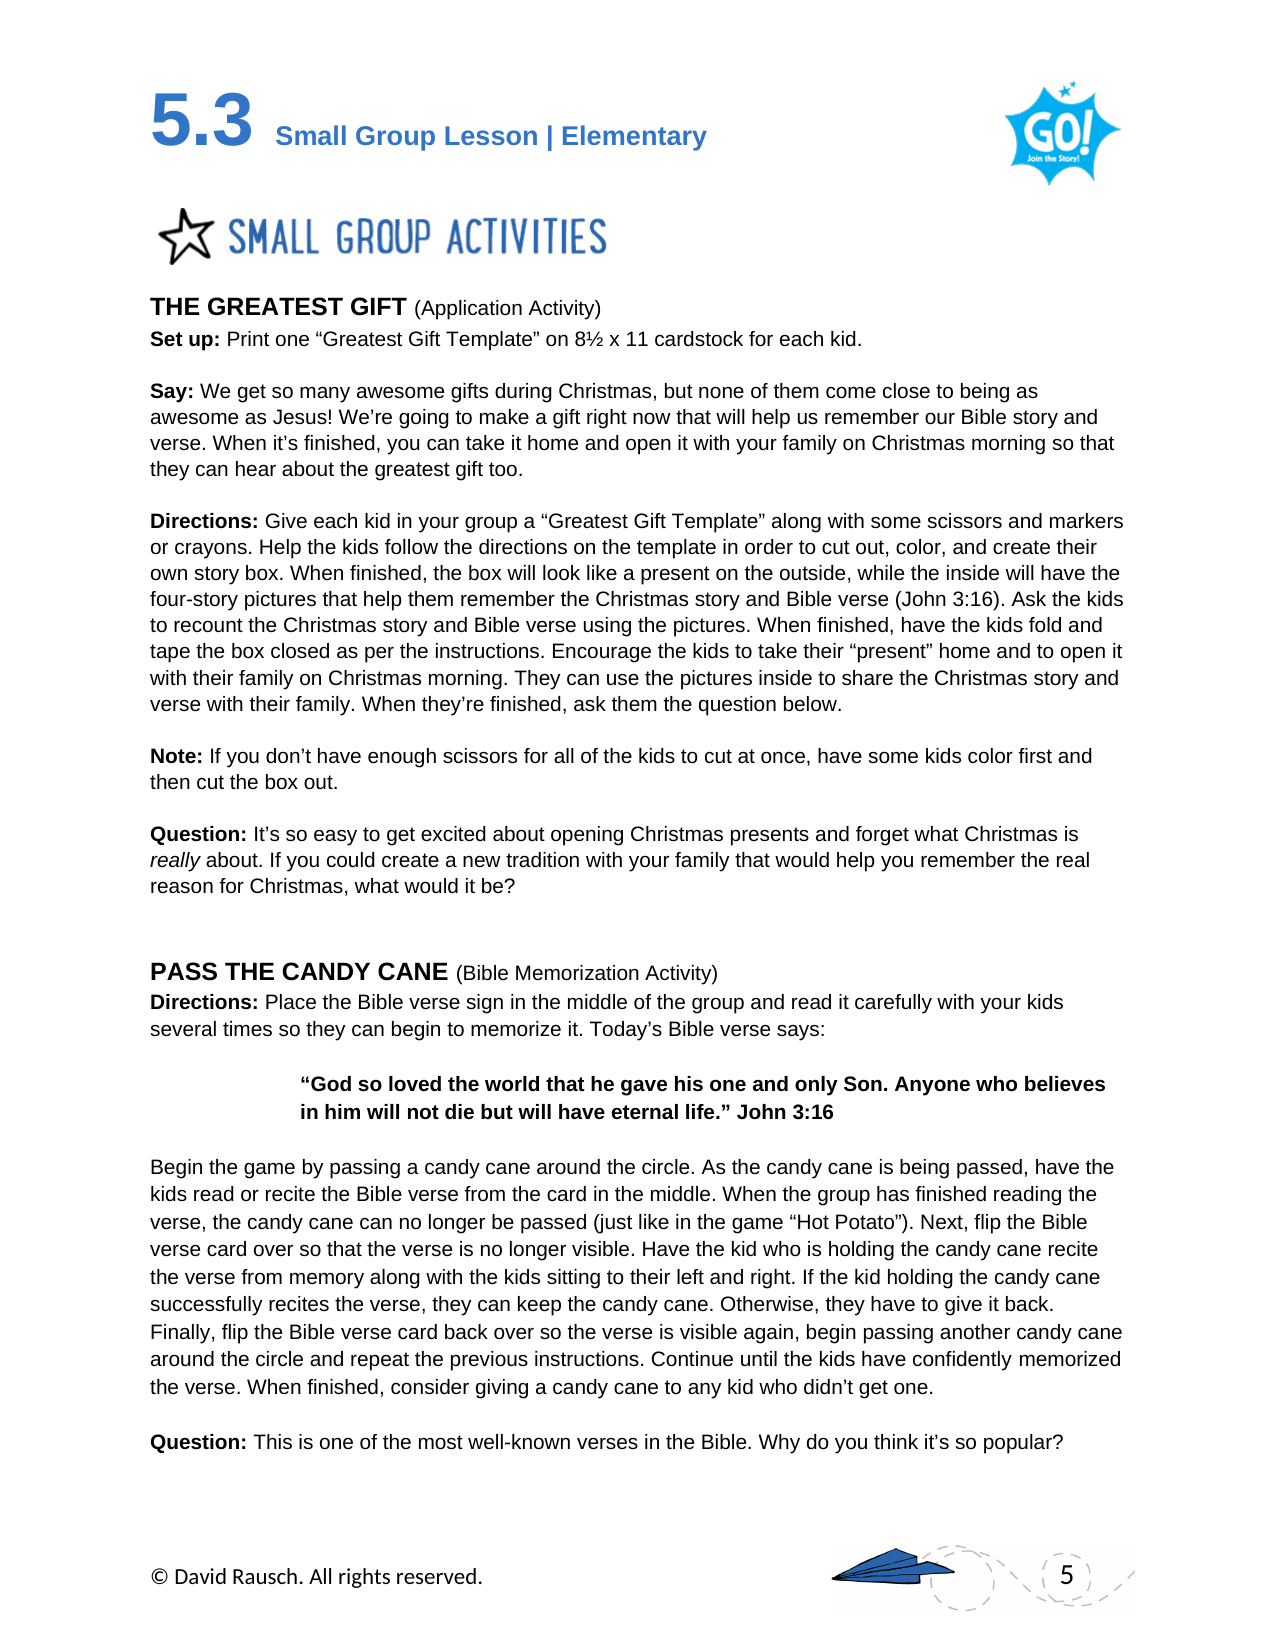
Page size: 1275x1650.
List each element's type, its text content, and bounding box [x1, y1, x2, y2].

text Begin the game by passing a candy cane around the circle. As the candy cane is being passed, have the kids read or recite the Bible verse from the card in the middle. When the group has finished reading the verse, the candy cane can no longer be passed (just like in the game “Hot Potato”). Next, flip the Bible verse card over so that the verse is no longer visible. Have the kid who is holding the candy cane recite the verse from memory along with the kids sitting to their left and right. If the kid holding the candy cane successfully recites the verse, they can keep the candy cane. Otherwise, they have to give it back. Finally, flip the Bible verse card back over so the verse is visible again, begin passing another candy cane around the circle and repeat the previous instructions. Continue until the kids have confidently memorized the verse. When finished, consider giving a candy cane to any kid who didn’t get one. [150, 1155, 1125, 1399]
picture [831, 1545, 1136, 1611]
text Question: It’s so easy to get excited about opening Christmas presents and forget what Christmas is really about. If you could create a new tradition with your family that would help you remember the real reason for Christmas, what would it be? [150, 819, 1125, 898]
text Directions: Give each kid in your group a “Greatest Gift Template” along with some scissors and markers or crayons. Help the kids follow the directions on the template in order to cut out, color, and create their own story box. When finished, the box will look like a present on the outside, while the inside will have the four-story pictures that help them remember the Christmas story and Bible verse (John 3:16). Ask the kids to recount the Christmas story and Bible verse using the pictures. When finished, have the kids fold and tape the box closed as per the instructions. Encourage the kids to take their “present” home and to open it with their family on Christmas morning. They can use the pictures inside to share the Christmas story and verse with their family. When they’re finished, ask them the question below. [150, 507, 1125, 715]
picture [150, 207, 661, 267]
text Set up: Print one “Greatest Gift Template” on 8½ x 11 cardstock for each kid. [150, 325, 1125, 351]
text Note: If you don’t have enough scissors for all of the kids to cut at once, have some kids color first and then cut the box out. [150, 741, 1125, 793]
picture [997, 76, 1123, 187]
text Say: We get so many awesome gifts during Christmas, but none of them come close to being as awesome as Jesus! We’re going to make a gift right now that will help us remember our Bible story and verse. When it’s finished, you can take it home and open it with your family on Christmas morning so that they can hear about the greatest gift too. [150, 377, 1125, 481]
text “God so loved the world that he gave his one and only Son. Anyone who believes in him will not die but will have eternal life.” John 3:16 [150, 1072, 1125, 1124]
text Directions: Place the Bible verse sign in the middle of the group and read it carefully with your kids several times so they can begin to memorize it. Today’s Bible verse says: [150, 990, 1125, 1041]
text Question: This is one of the most well-known verses in the Bible. Why do you think it’s so popular? [150, 1430, 1125, 1454]
text THE GREATEST GIFT (Application Activity) [150, 292, 1125, 320]
text PASS THE CANDY CANE (Bible Memorization Activity) [150, 957, 1125, 985]
